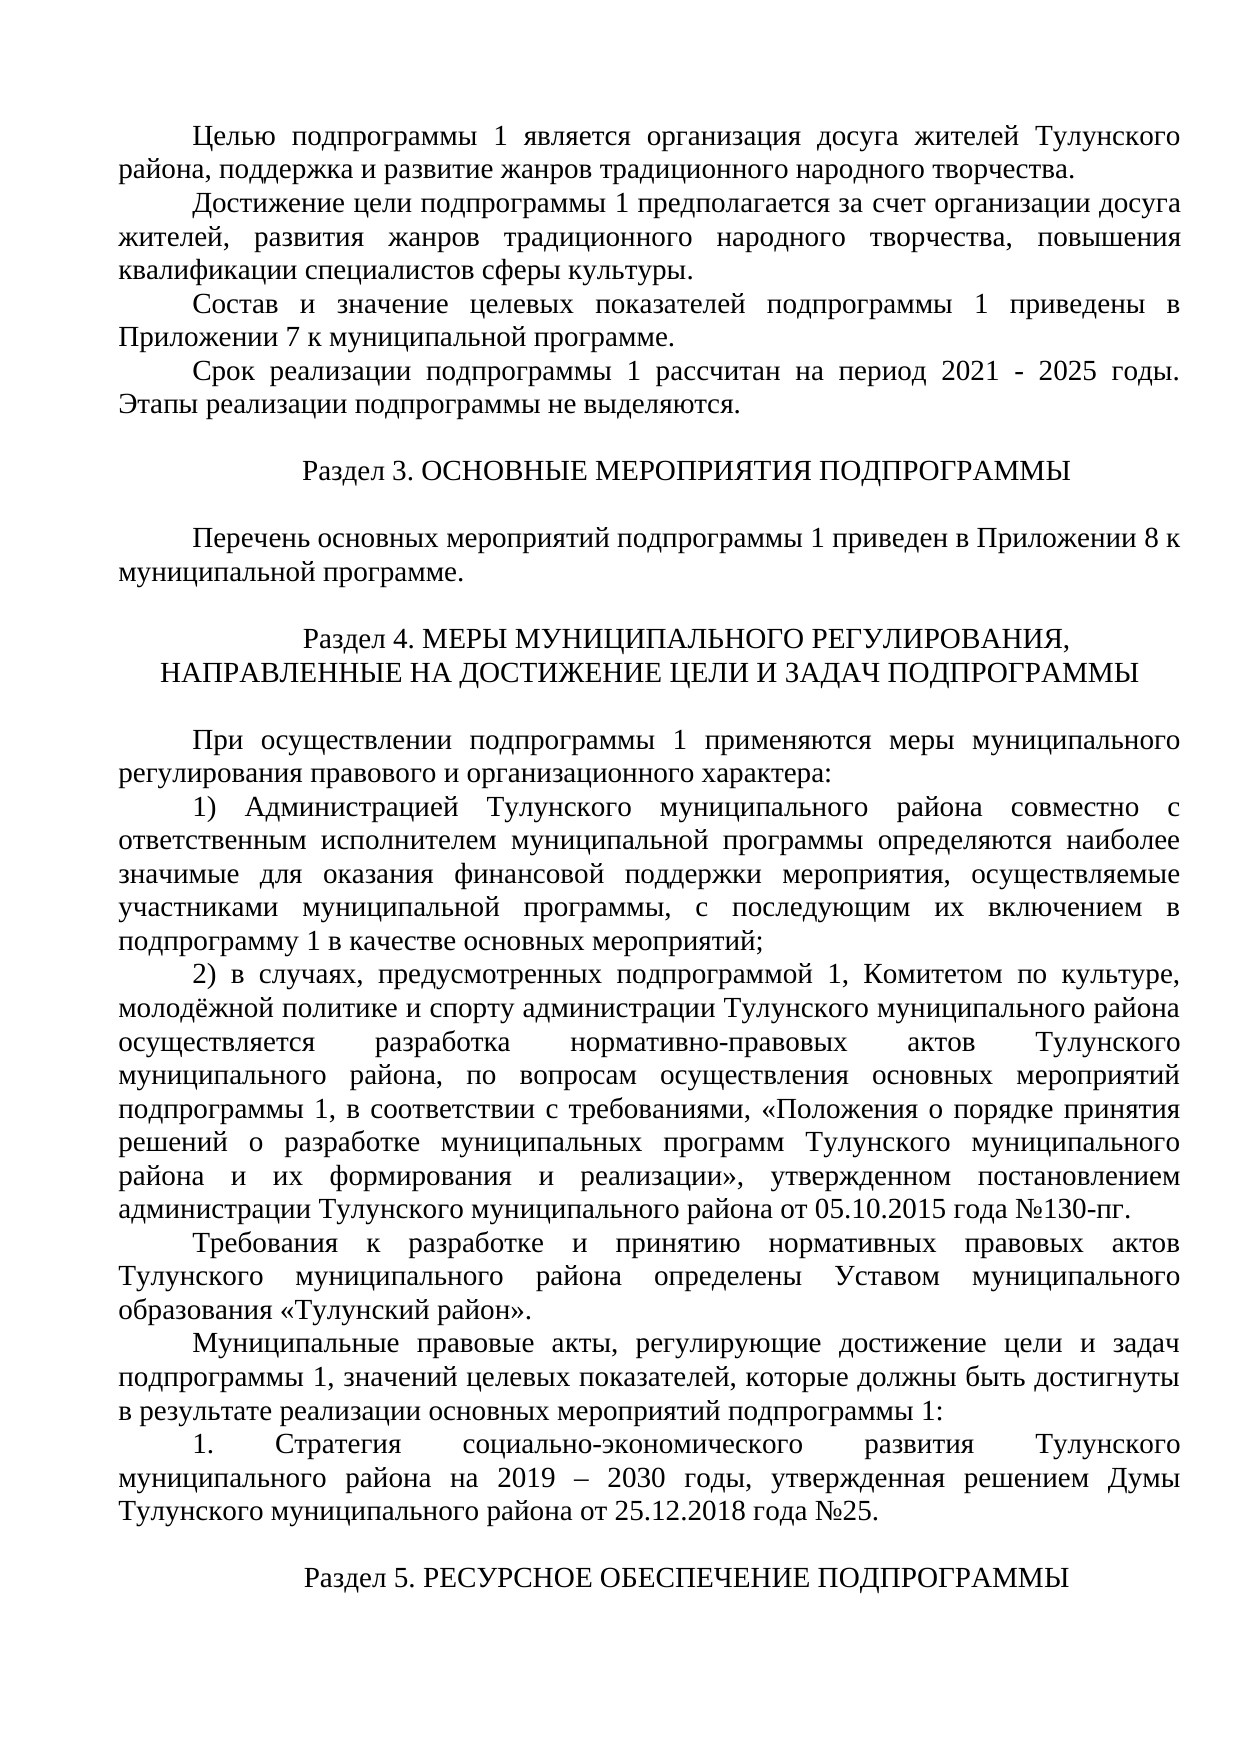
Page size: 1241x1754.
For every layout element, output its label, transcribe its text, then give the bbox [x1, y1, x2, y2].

text 1. Стратегия социально-экономического развития Тулунского муниципального района на 2019 – 2030 годы, утвержденная решением Думы Тулунского муниципального района от 25.12.2018 года №25. [118, 1426, 1181, 1527]
text Раздел 4. МЕРЫ МУНИЦИПАЛЬНОГО РЕГУЛИРОВАНИЯ, НАПРАВЛЕННЫЕ НА ДОСТИЖЕНИЕ ЦЕЛИ И ЗАДАЧ ПОДПРОГРАММЫ [118, 621, 1181, 688]
text Состав и значение целевых показателей подпрограммы 1 приведены в Приложении 7 к муниципальной программе. [118, 286, 1181, 353]
text Требования к разработке и принятию нормативных правовых актов Тулунского муниципального района определены Уставом муниципального образования «Тулунский район». [118, 1225, 1181, 1326]
text Срок реализации подпрограммы 1 рассчитан на период 2021 - 2025 годы. Этапы реализации подпрограммы не выделяются. [118, 353, 1181, 420]
text 1) Администрацией Тулунского муниципального района совместно с ответственным исполнителем муниципальной программы определяются наиболее значимые для оказания финансовой поддержки мероприятия, осуществляемые участниками муниципальной программы, с последующим их включением в подпрограмму 1 в качестве основных мероприятий; [118, 789, 1181, 957]
text Муниципальные правовые акты, регулирующие достижение цели и задач подпрограммы 1, значений целевых показателей, которые должны быть достигнуты в результате реализации основных мероприятий подпрограммы 1: [118, 1326, 1181, 1426]
text 2) в случаях, предусмотренных подпрограммой 1, Комитетом по культуре, молодёжной политике и спорту администрации Тулунского муниципального района осуществляется разработка нормативно-правовых актов Тулунского муниципального района, по вопросам осуществления основных мероприятий подпрограммы 1, в соответствии с требованиями, «Положения о порядке принятия решений о разработке муниципальных программ Тулунского муниципального района и их формирования и реализации», утвержденном постановлением администрации Тулунского муниципального района от 05.10.2015 года №130-пг. [118, 957, 1181, 1225]
text Целью подпрограммы 1 является организация досуга жителей Тулунского района, поддержка и развитие жанров традиционного народного творчества. [118, 118, 1181, 185]
text Раздел 3. ОСНОВНЫЕ МЕРОПРИЯТИЯ ПОДПРОГРАММЫ [118, 453, 1181, 487]
text Раздел 5. РЕСУРСНОЕ ОБЕСПЕЧЕНИЕ ПОДПРОГРАММЫ [118, 1560, 1181, 1594]
text Достижение цели подпрограммы 1 предполагается за счет организации досуга жителей, развития жанров традиционного народного творчества, повышения квалификации специалистов сферы культуры. [118, 185, 1181, 286]
text При осуществлении подпрограммы 1 применяются меры муниципального регулирования правового и организационного характера: [118, 722, 1181, 789]
text Перечень основных мероприятий подпрограммы 1 приведен в Приложении 8 к муниципальной программе. [118, 521, 1181, 588]
